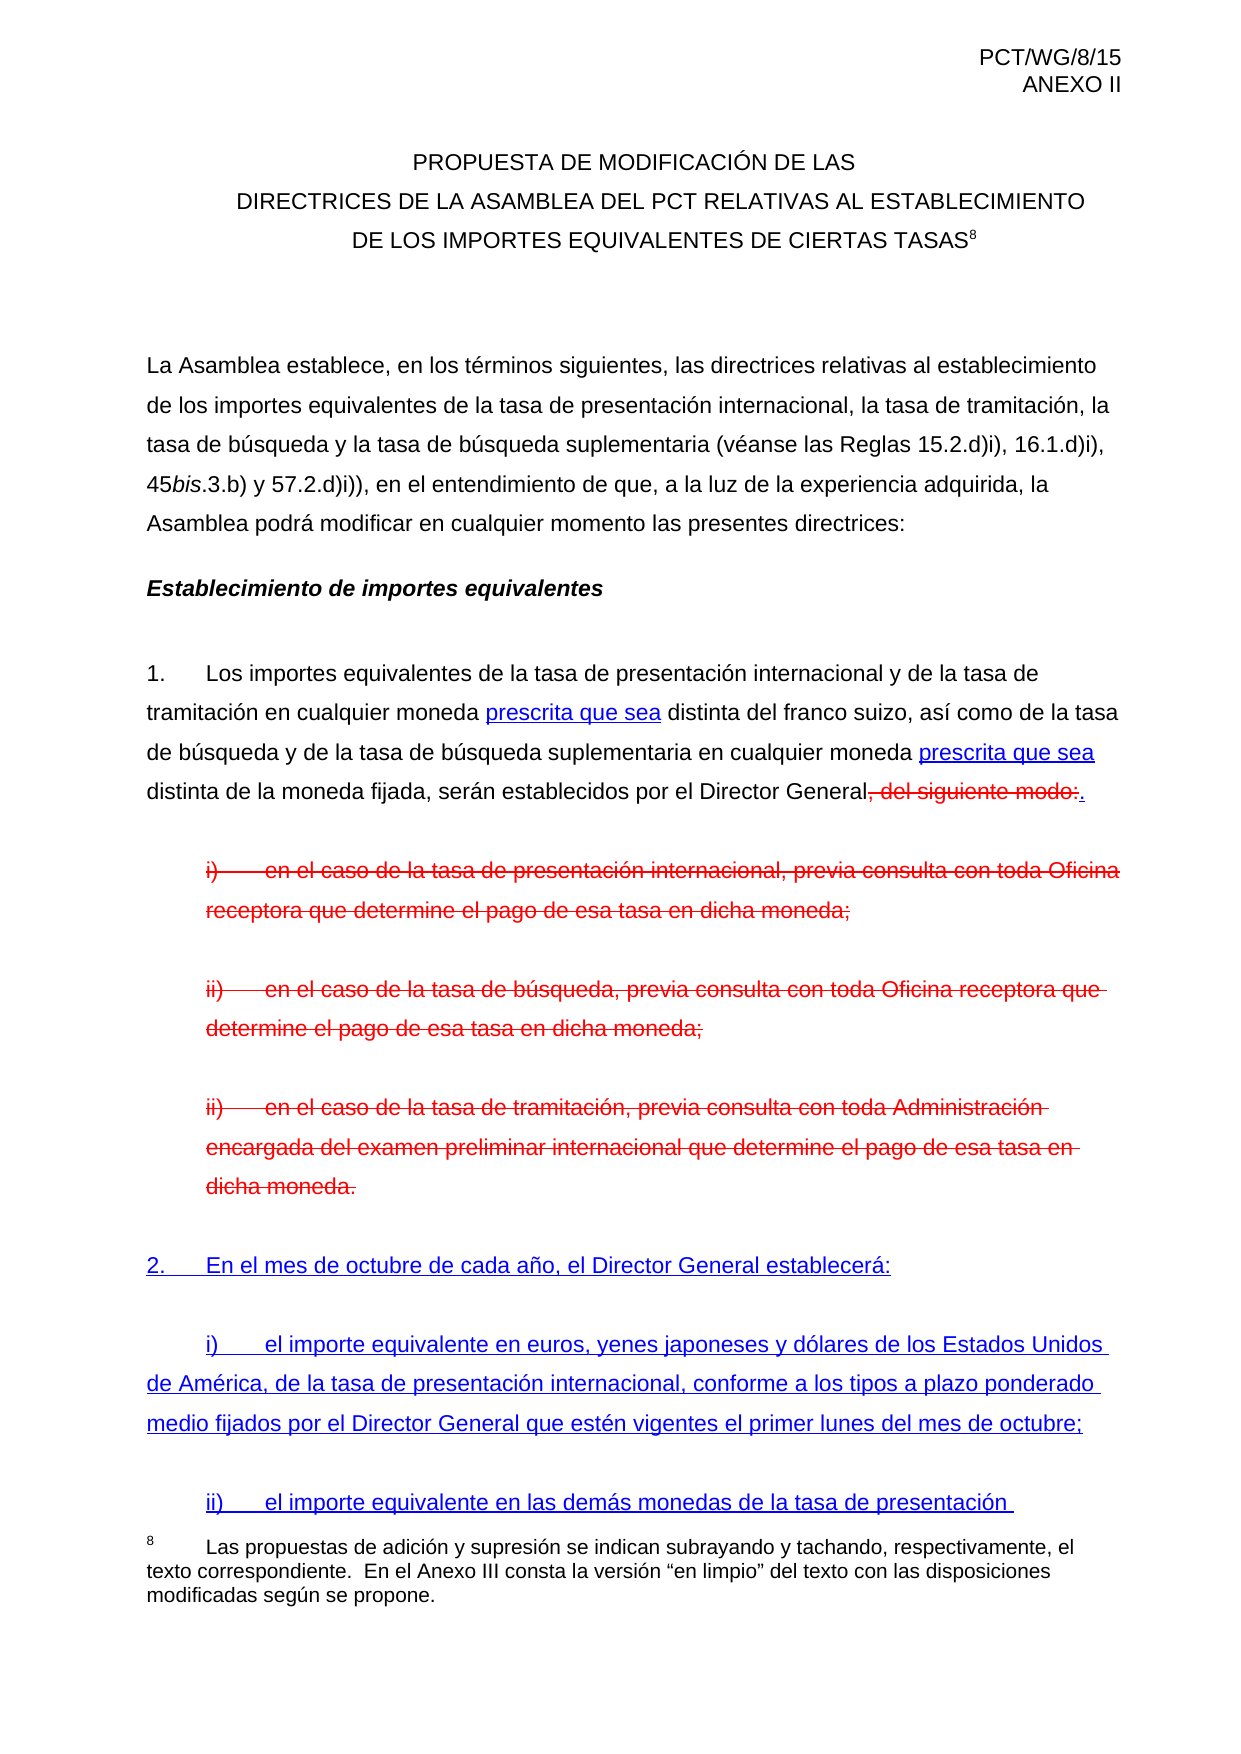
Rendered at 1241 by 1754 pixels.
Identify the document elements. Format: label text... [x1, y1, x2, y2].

subtitle Establecimiento de importes equivalentes [146, 574, 1121, 601]
subtitle PROPUESTA DE MODIFICACIÓN DE LAS Directrices de la Asamblea del PCT relativas al establecimiento de los importes equivalentes de ciertas tasas [146, 148, 1121, 254]
list La Asamblea establece, en los términos siguientes, las directrices relativas al establecimiento de los importes equivalentes de la tasa de presentación internacional, la tasa de tramitación, la tasa de búsqueda y la tasa de búsqueda suplementaria (véanse las Reglas 15.2.d)i), 16.1.d)i), 45bis.3.b) y 57.2.d)i)), en el entendimiento de que, a la luz de la experiencia adquirida, la Asamblea podrá modificar en cualquier momento las presentes directrices: [146, 352, 1121, 536]
text ii) en el caso de la tasa de búsqueda, previa consulta con toda Oficina receptora que determine el pago de esa tasa en dicha moneda; [146, 976, 1121, 1041]
text ii) en el caso de la tasa de tramitación, previa consulta con toda Administración encargada del examen preliminar internacional que determine el pago de esa tasa en dicha moneda. [146, 1094, 1121, 1199]
text i) el importe equivalente en euros, yenes japoneses y dólares de los Estados Unidos de América, de la tasa de presentación internacional, conforme a los tipos a plazo ponderado medio fijados por el Director General que estén vigentes el primer lunes del mes de octubre; [146, 1331, 1121, 1436]
text 2. En el mes de octubre de cada año, el Director General establecerá: [146, 1252, 1121, 1278]
text 1. Los importes equivalentes de la tasa de presentación internacional y de la tasa de tramitación en cualquier moneda prescrita que sea distinta del franco suizo, así como de la tasa de búsqueda y de la tasa de búsqueda suplementaria en cualquier moneda prescrita que sea distinta de la moneda fijada, serán establecidos por el Director General, del siguiente modo:. [146, 660, 1121, 804]
text i) en el caso de la tasa de presentación internacional, previa consulta con toda Oficina receptora que determine el pago de esa tasa en dicha moneda; [146, 857, 1121, 923]
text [146, 1489, 1121, 1515]
